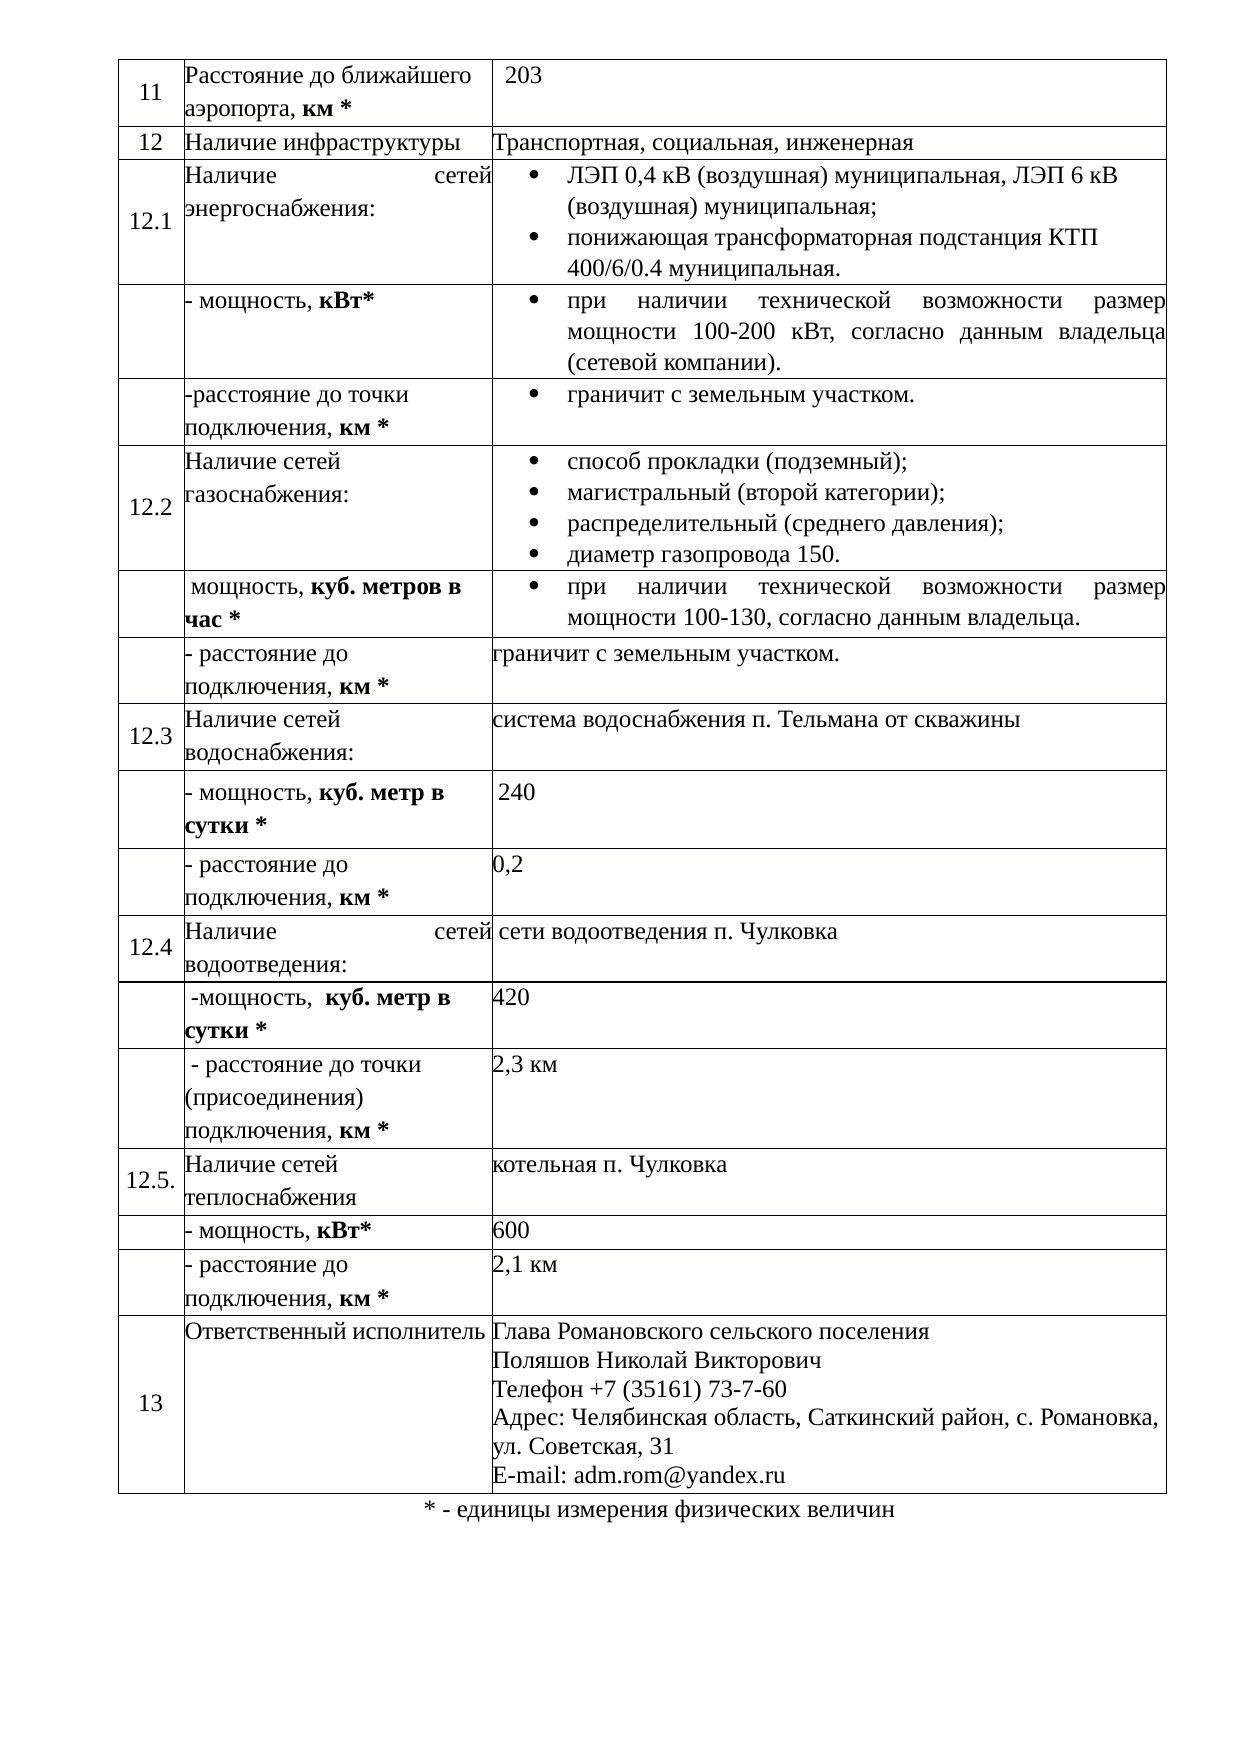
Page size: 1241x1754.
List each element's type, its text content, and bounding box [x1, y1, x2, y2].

table_cell 12 [119, 127, 184, 159]
table_cell 12.5. [119, 1149, 184, 1214]
table_cell [119, 1216, 184, 1248]
table_cell Расстояние до ближайшего аэропорта, км * [185, 60, 492, 126]
table_cell 0,2 [493, 849, 1166, 915]
table_cell ЛЭП 0,4 кВ (воздушная) муниципальная, ЛЭП 6 кВ (воздушная) муниципальная; понижающая трансформаторная подстанция КТП 400/6/0.4 муниципальная. [493, 160, 1166, 284]
table_cell - мощность, куб. метр в сутки * [185, 771, 492, 848]
table_cell [119, 379, 184, 445]
table_cell при наличии технической возможности размер мощности 100-200 кВт, согласно данным владельца (сетевой компании). [493, 285, 1166, 378]
table_cell Наличие инфраструктуры [185, 127, 492, 159]
table_cell [119, 849, 184, 915]
table_cell - расстояние до подключения, км * [185, 849, 492, 915]
table_cell - расстояние до точки (присоединения) подключения, км * [185, 1049, 492, 1148]
table_cell Наличие сетей водоснабжения: [185, 704, 492, 770]
table_cell сети водоотведения п. Чулковка [493, 916, 1166, 981]
table_cell Транспортная, социальная, инженерная [493, 127, 1166, 159]
table_cell 11 [119, 60, 184, 126]
table_cell - мощность, кВт* [185, 1216, 492, 1248]
table_cell Наличие сетей водоотведения: [185, 916, 492, 981]
table_cell котельная п. Чулковка [493, 1149, 1166, 1214]
table_cell -расстояние до точки подключения, км * [185, 379, 492, 445]
table_cell 203 [493, 60, 1166, 126]
table_cell система водоснабжения п. Тельмана от скважины [493, 704, 1166, 770]
table_cell при наличии технической возможности размер мощности 100-130, согласно данным владельца. [493, 571, 1166, 637]
table_cell 12.3 [119, 704, 184, 770]
table_cell - расстояние до подключения, км * [185, 1250, 492, 1315]
table_cell Глава Романовского сельского поселения Поляшов Николай Викторович Телефон +7 (35161) 73-7-60 Адрес: Челябинская область, Саткинский район, с. Романовка, ул. Советская, 31 E-mail: adm.rom@yandex.ru [493, 1316, 1166, 1493]
table_cell 13 [119, 1316, 184, 1493]
table_cell 2,1 км [493, 1250, 1166, 1315]
table_cell Наличие сетей энергоснабжения: [185, 160, 492, 284]
table_cell [119, 983, 184, 1048]
table_cell -мощность, куб. метр в сутки * [185, 983, 492, 1048]
table_cell - расстояние до подключения, км * [185, 638, 492, 703]
table_cell Наличие сетей теплоснабжения [185, 1149, 492, 1214]
table_cell граничит с земельным участком. [493, 379, 1166, 445]
table_cell мощность, куб. метров в час * [185, 571, 492, 637]
table_cell 12.1 [119, 160, 184, 284]
table_cell 12.2 [119, 446, 184, 570]
table_cell [119, 1250, 184, 1315]
table_cell [119, 285, 184, 378]
table_cell Наличие сетей газоснабжения: [185, 446, 492, 570]
table_cell 12.4 [119, 916, 184, 981]
table_cell способ прокладки (подземный); магистральный (второй категории); распределительный (среднего давления); диаметр газопровода 150. [493, 446, 1166, 570]
text * - единицы измерения физических величин [118, 1494, 1181, 1522]
table_cell [119, 638, 184, 703]
table_cell [119, 771, 184, 848]
table_cell 240 [493, 771, 1166, 848]
table_cell Ответственный исполнитель [185, 1316, 492, 1493]
table_cell [119, 1049, 184, 1148]
table_cell граничит с земельным участком. [493, 638, 1166, 703]
table_cell 600 [493, 1216, 1166, 1248]
table_cell 420 [493, 983, 1166, 1048]
table_cell [119, 571, 184, 637]
table_cell 2,3 км [493, 1049, 1166, 1148]
table_cell - мощность, кВт* [185, 285, 492, 378]
